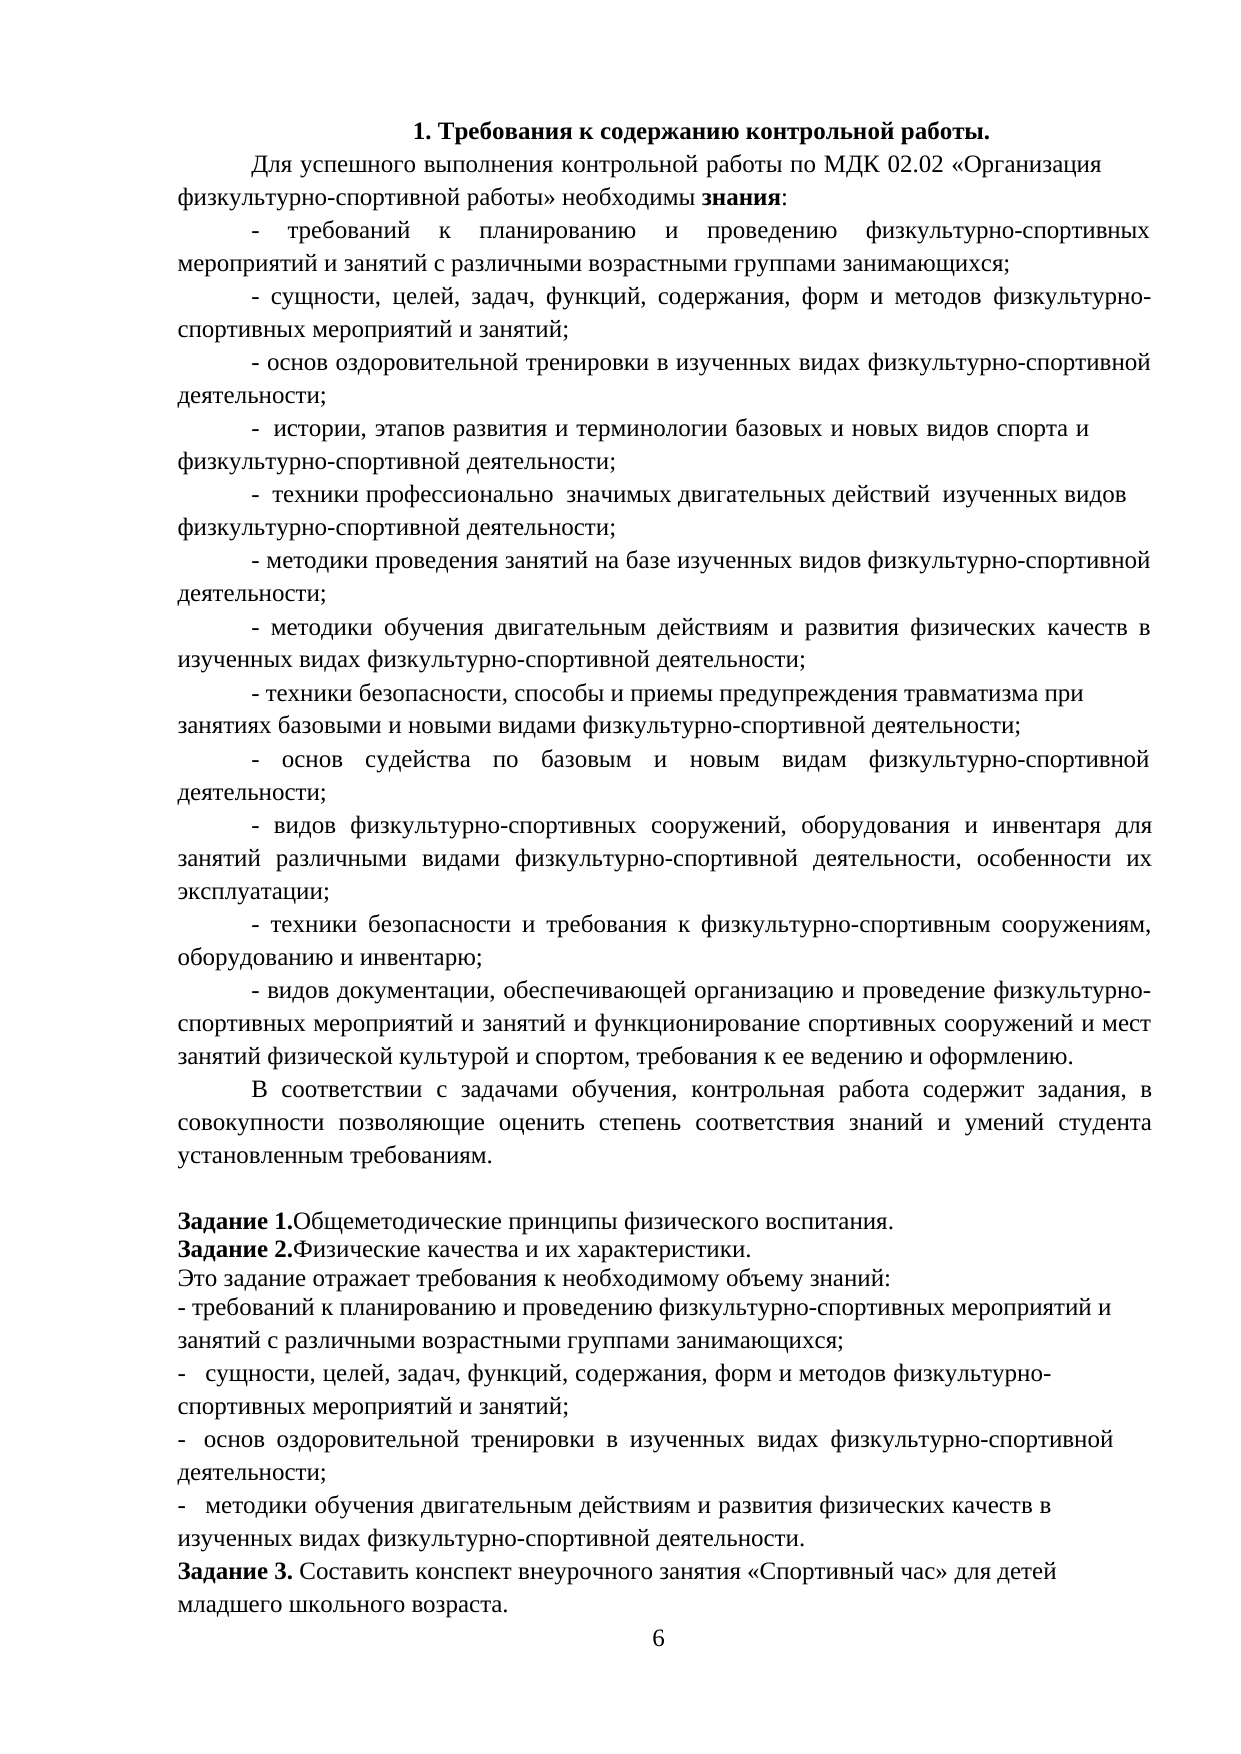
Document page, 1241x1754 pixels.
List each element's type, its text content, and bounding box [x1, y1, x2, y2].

list техники безопасности, способы и приемы предупреждения травматизма при занятиях базовыми и новыми видами физкультурно-спортивной деятельности; [177, 678, 1084, 739]
list методики обучения двигательным действиям и развития физических качеств в изученных видах физкультурно-спортивной деятельности; [177, 612, 1152, 673]
list видов документации, обеспечивающей организацию и проведение физкультурно- спортивных мероприятий и занятий и функционирование спортивных сооружений и мест занятий физической культурой и спортом, требования к ее ведению и оформлению. [177, 975, 1152, 1069]
text Для успешного выполнения контрольной работы по МДК 02.02 «Организация физкультурно-спортивной работы» необходимы знания: [177, 149, 1152, 211]
list видов физкультурно-спортивных сооружений, оборудования и инвентаря для занятий различными видами физкультурно-спортивной деятельности, особенности их эксплуатации; [177, 810, 1152, 904]
list основ оздоровительной тренировки в изученных видах физкультурно-спортивной деятельности; [177, 347, 1152, 409]
list требований к планированию и проведению физкультурно-спортивных мероприятий и занятий с различными возрастными группами занимающихся; [177, 215, 1152, 277]
text Задание 1.Общеметодические принципы физического воспитания. [177, 1206, 1184, 1234]
list техники профессионально значимых двигательных действий изученных видов физкультурно-спортивной деятельности; [177, 479, 1152, 541]
text Задание 2.Физические качества и их характеристики. [177, 1234, 1184, 1263]
list методики проведения занятий на базе изученных видов физкультурно-спортивной деятельности; [177, 546, 1152, 607]
list основ оздоровительной тренировки в изученных видах физкультурно-спортивной деятельности; [177, 1424, 1152, 1486]
list Требования к содержанию контрольной работы. [413, 116, 1184, 145]
list сущности, целей, задач, функций, содержания, форм и методов физкультурно- спортивных мероприятий и занятий; [177, 281, 1152, 343]
list методики обучения двигательным действиям и развития физических качеств в изученных видах физкультурно-спортивной деятельности. [177, 1490, 1152, 1552]
text В соответствии с задачами обучения, контрольная работа содержит задания, в совокупности позволяющие оценить степень соответствия знаний и умений студента установленным требованиям. [177, 1074, 1152, 1169]
list сущности, целей, задач, функций, содержания, форм и методов физкультурно- спортивных мероприятий и занятий; [177, 1358, 1152, 1420]
list основ судейства по базовым и новым видам физкультурно-спортивной деятельности; [177, 744, 1152, 805]
list требований к планированию и проведению физкультурно-спортивных мероприятий и занятий с различными возрастными группами занимающихся; [177, 1292, 1112, 1354]
list техники безопасности и требования к физкультурно-спортивным сооружениям, оборудованию и инвентарю; [177, 909, 1152, 971]
list истории, этапов развития и терминологии базовых и новых видов спорта и физкультурно-спортивной деятельности; [177, 413, 1152, 475]
text Задание 3. Составить конспект внеурочного занятия «Спортивный час» для детей младшего школьного возраста. [177, 1556, 1152, 1618]
text Это задание отражает требования к необходимому объему знаний: [177, 1263, 1184, 1292]
